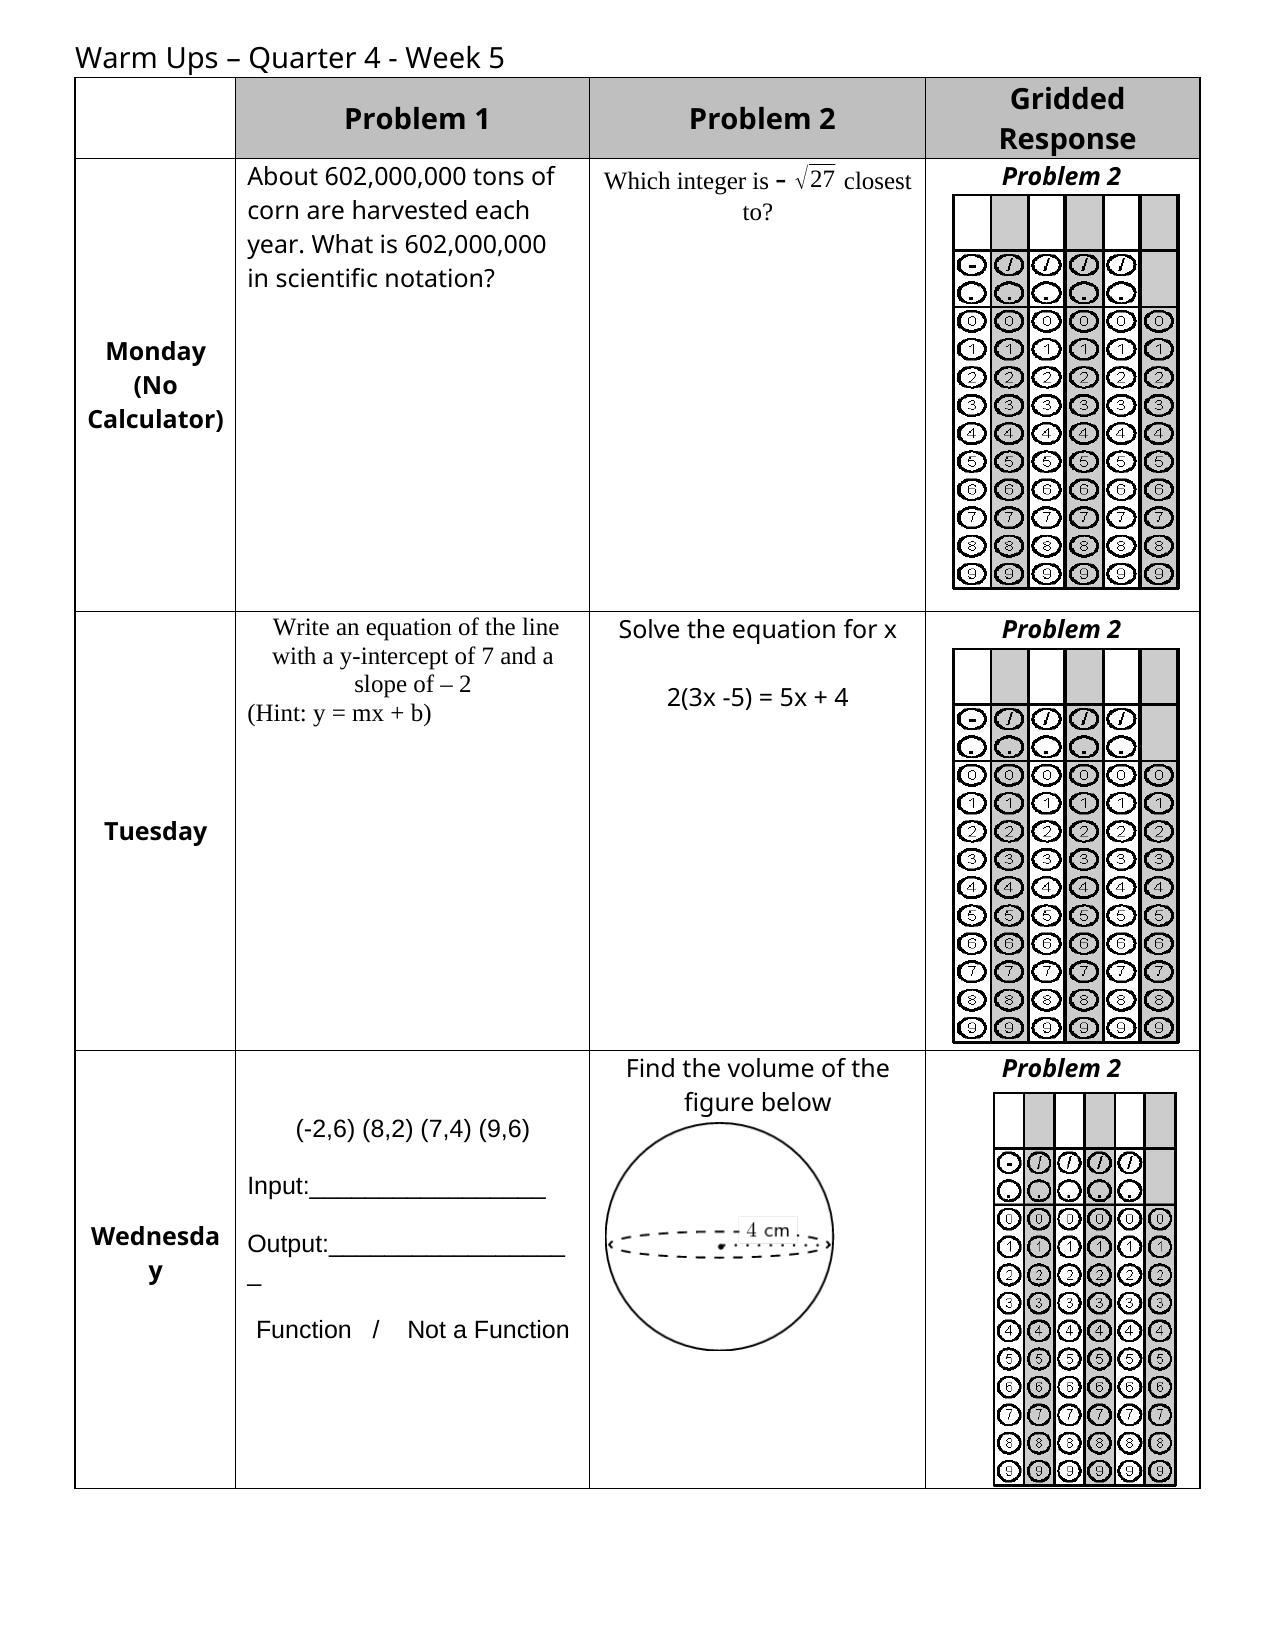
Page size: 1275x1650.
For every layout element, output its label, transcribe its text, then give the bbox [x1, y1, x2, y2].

table_header Problem 2 [590, 78, 925, 158]
table_cell (-2,6) (8,2) (7,4) (9,6) Input:_________________ Output:__________________ Function / Not a Function [236, 1051, 589, 1488]
table_cell Write an equation of the line with a y-intercept of 7 and a slope of – 2 (Hint: y = mx + b) [236, 612, 589, 1050]
table_cell Solve the equation for x 2(3x -5) = 5x + 4 [590, 612, 925, 1050]
table_header Problem 1 [236, 78, 589, 158]
table_cell Problem 2 [926, 1051, 1199, 1488]
table_cell Monday (No Calculator) [76, 159, 235, 611]
table_cell Problem 2 [926, 159, 1199, 611]
table_cell Which integer is - closest to? [590, 159, 925, 611]
table_cell Tuesday [76, 612, 235, 1050]
table_cell About 602,000,000 tons of corn are harvested each year. What is 602,000,000 in scientific notation? [236, 159, 589, 611]
table_cell Problem 2 [926, 612, 1199, 1050]
table_header [76, 78, 235, 158]
picture [942, 646, 1183, 1046]
picture [942, 192, 1183, 592]
table_cell Find the volume of the figure below [590, 1051, 925, 1488]
table_cell Wednesday [76, 1051, 235, 1488]
table_header Gridded Response [926, 78, 1199, 158]
